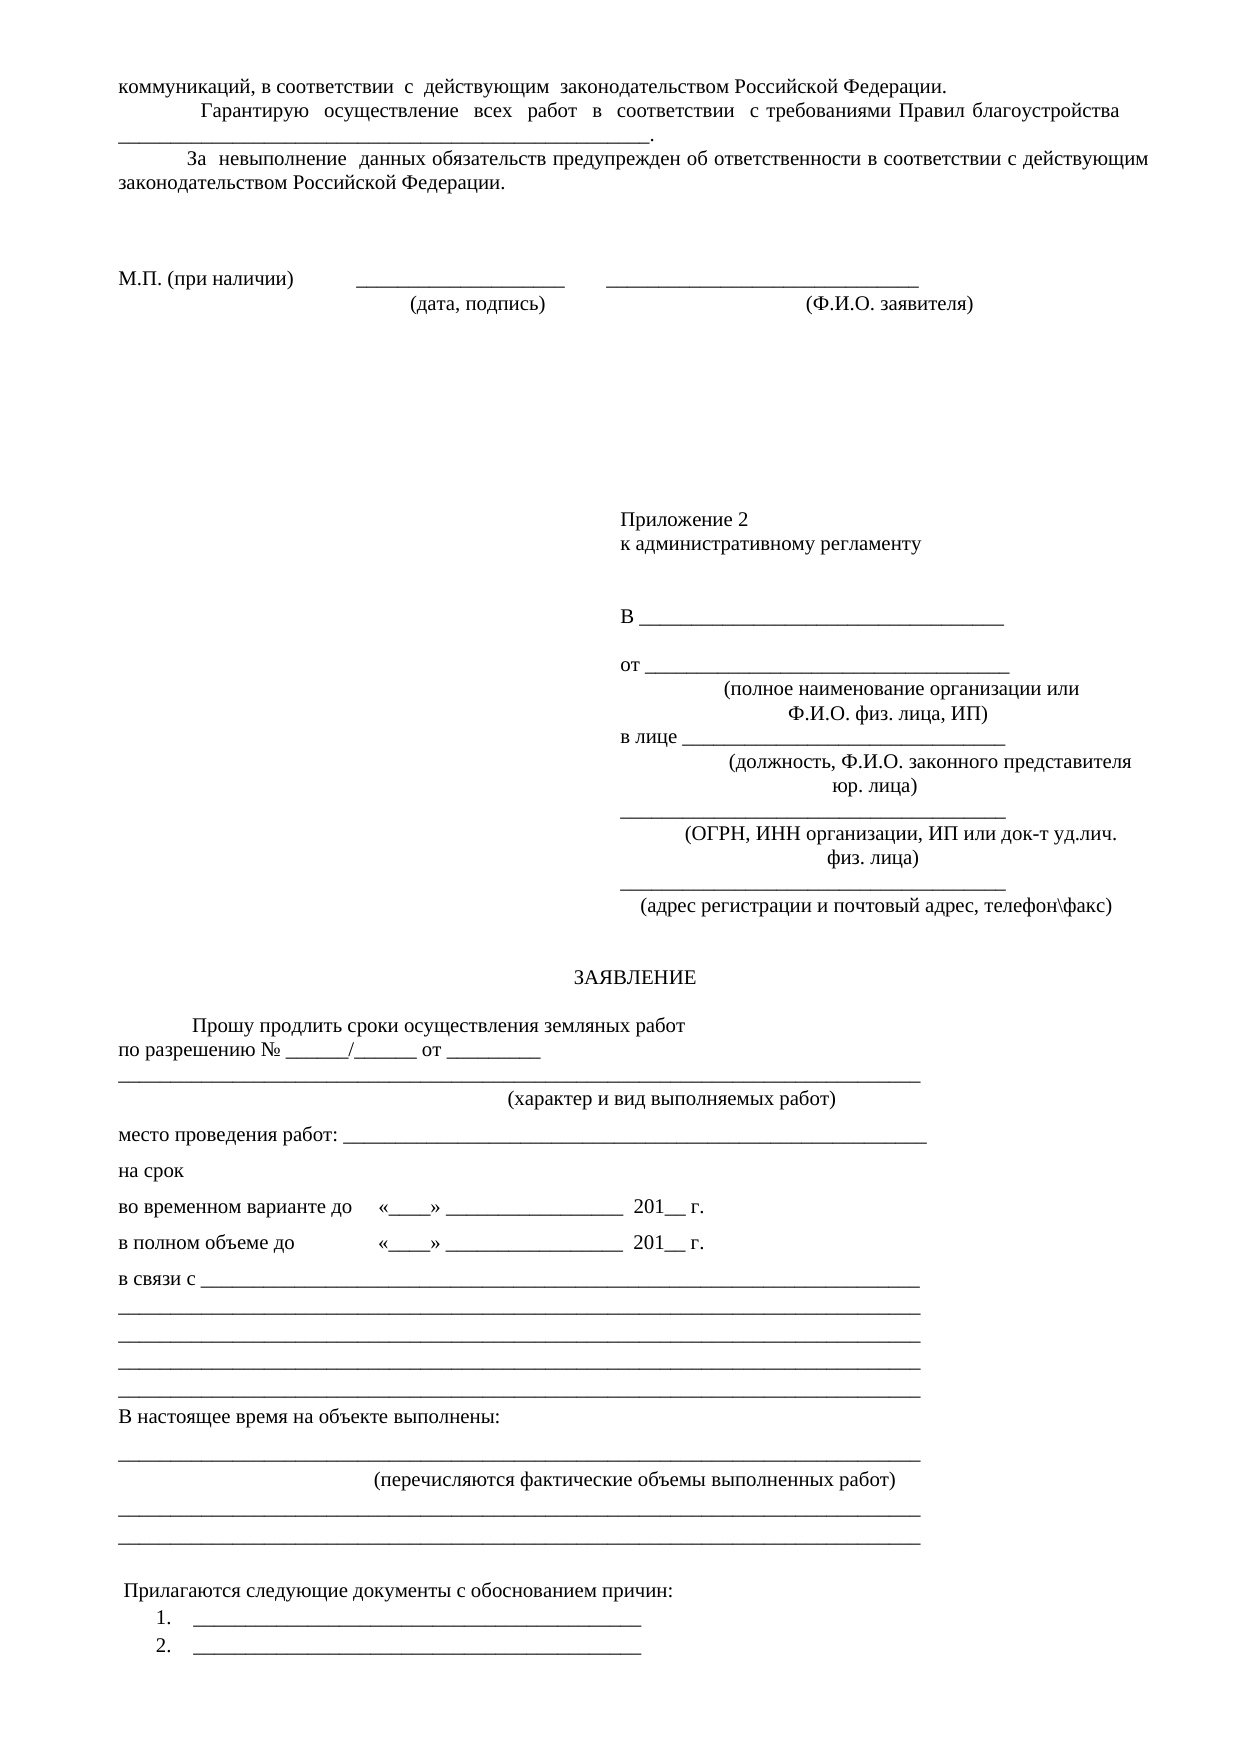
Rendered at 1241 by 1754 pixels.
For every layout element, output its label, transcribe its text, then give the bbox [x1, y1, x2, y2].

text на срок [118, 1157, 1152, 1182]
text _____________________________________________________________________________ [118, 1495, 1152, 1519]
text в связи с _____________________________________________________________________ [118, 1266, 1152, 1290]
text _____________________________________________________________________________ [118, 1376, 1152, 1400]
text _____________________________________________________________________________ [118, 1440, 1152, 1464]
list ___________________________________________ [156, 1633, 1152, 1657]
text в полном объеме до «____» _________________ 201__ г. [118, 1229, 1152, 1254]
text от ___________________________________ [118, 652, 1152, 676]
text по разрешению № ______/______ от _________ [118, 1037, 1152, 1061]
text _____________________________________ [118, 797, 1152, 821]
text к административному регламенту [620, 531, 1152, 555]
text (дата, подпись) (Ф.И.О. заявителя) [118, 290, 1152, 314]
text _____________________________________________________________________________ [118, 1522, 1152, 1547]
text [118, 74, 1152, 98]
text _____________________________________________________________________________ [118, 1061, 1152, 1085]
text Ф.И.О. физ. лица, ИП) [118, 700, 1152, 724]
text (полное наименование организации или [118, 676, 1152, 700]
text в лице _______________________________ [118, 724, 1152, 748]
text Прилагаются следующие документы с обоснованием причин: [118, 1578, 1152, 1602]
text В ___________________________________ [620, 604, 1152, 628]
text юр. лица) [118, 773, 1152, 797]
text Гарантирую осуществление всех работ в соответствии с требованиями Правил благоустройства ___________________________________________________. [118, 98, 1122, 146]
text место проведения работ: ________________________________________________________ [118, 1121, 1152, 1146]
text (должность, Ф.И.О. законного представителя [118, 748, 1152, 773]
text За невыполнение данных обязательств предупрежден об ответственности в соответствии с действующим законодательством Российской Федерации. [118, 146, 1152, 194]
text (характер и вид выполняемых работ) [118, 1085, 1152, 1109]
text В настоящее время на объекте выполнены: [118, 1404, 1152, 1428]
text (адрес регистрации и почтовый адрес, телефон\факс) [118, 893, 1152, 917]
text М.П. (при наличии) ____________________ ______________________________ [118, 266, 1152, 290]
list ___________________________________________ [156, 1605, 1152, 1629]
text (ОГРН, ИНН организации, ИП или док-т уд.лич. [118, 821, 1152, 845]
text _____________________________________________________________________________ [118, 1321, 1152, 1345]
text _____________________________________________________________________________ [118, 1348, 1152, 1372]
text _____________________________________________________________________________ [118, 1293, 1152, 1317]
text (перечисляются фактические объемы выполненных работ) [118, 1467, 1152, 1491]
text Приложение 2 [620, 507, 1152, 531]
text во временном варианте до «____» _________________ 201__ г. [118, 1193, 1152, 1218]
text ЗАЯВЛЕНИЕ [118, 965, 1152, 989]
text физ. лица) [118, 845, 1152, 869]
text _____________________________________ [118, 869, 1152, 893]
text Прошу продлить сроки осуществления земляных работ [118, 1013, 1152, 1037]
